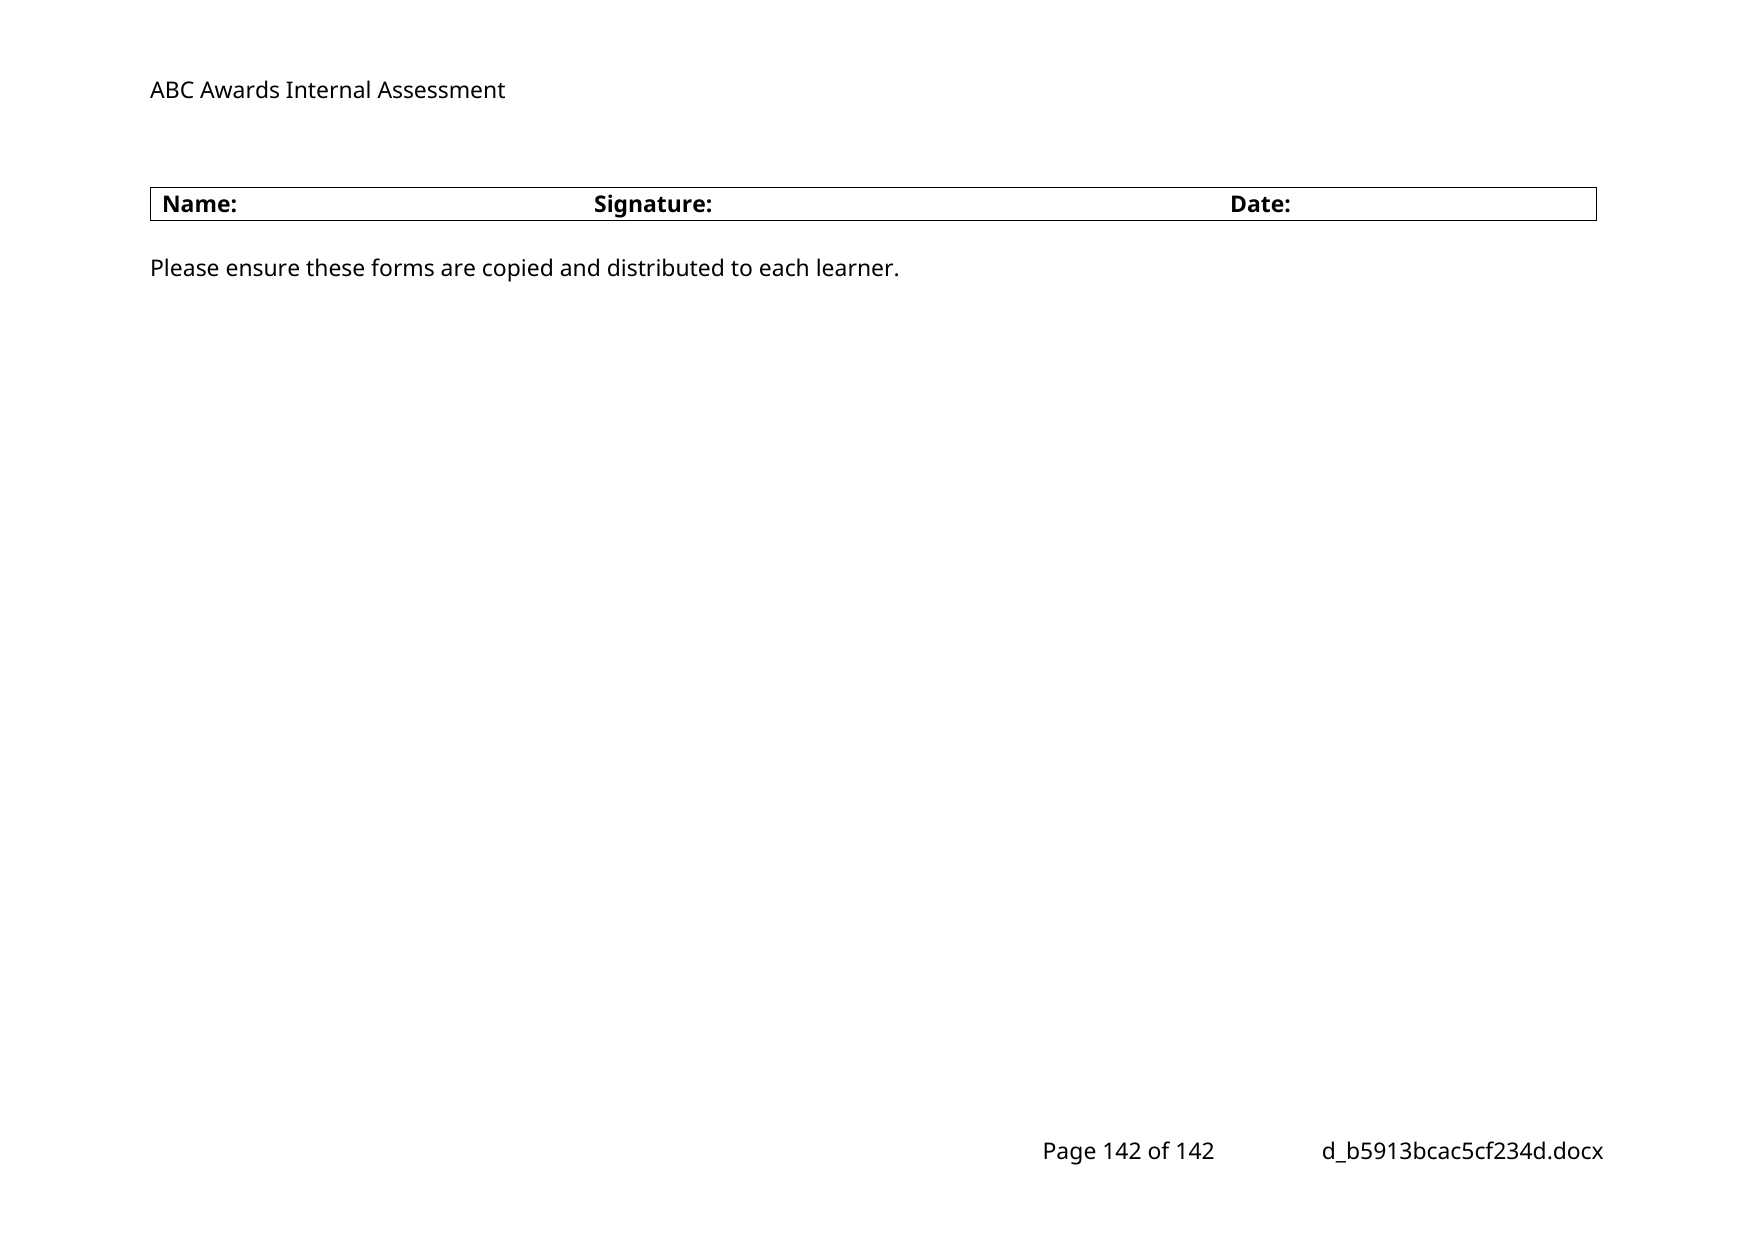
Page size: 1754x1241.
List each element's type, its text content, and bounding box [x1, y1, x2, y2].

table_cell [151, 188, 1596, 219]
subtitle Please ensure these forms are copied and distributed to each learner. [150, 252, 1604, 283]
